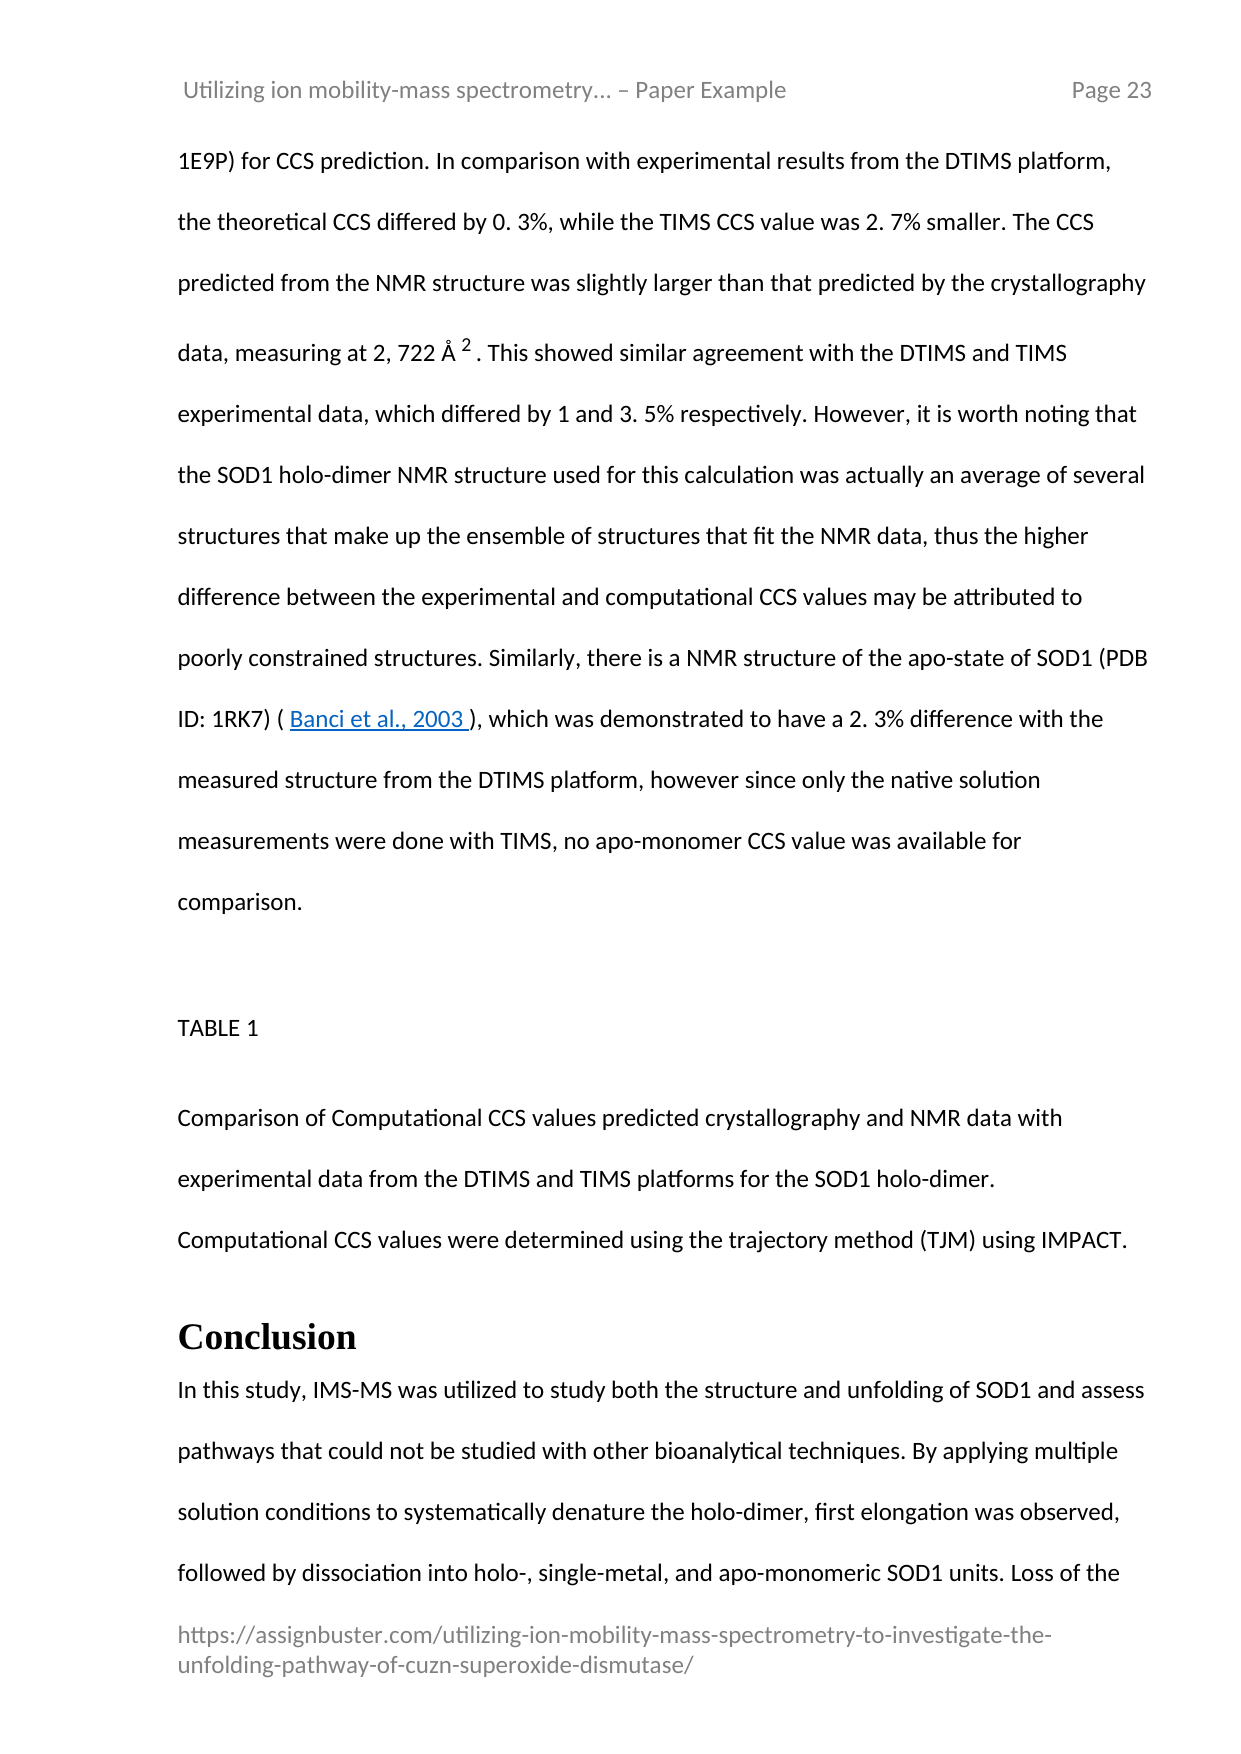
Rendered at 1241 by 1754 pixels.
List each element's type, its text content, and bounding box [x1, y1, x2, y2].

subtitle Conclusion [177, 1315, 1152, 1358]
text TABLE 1 [177, 977, 1152, 1042]
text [177, 1374, 1152, 1587]
text Comparison of Computational CCS values predicted crystallography and NMR data with experimental data from the DTIMS and TIMS platforms for the SOD1 holo-dimer. Computational CCS values were determined using the trajectory method (TJM) using IMPACT. [177, 1102, 1152, 1255]
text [177, 145, 1152, 917]
